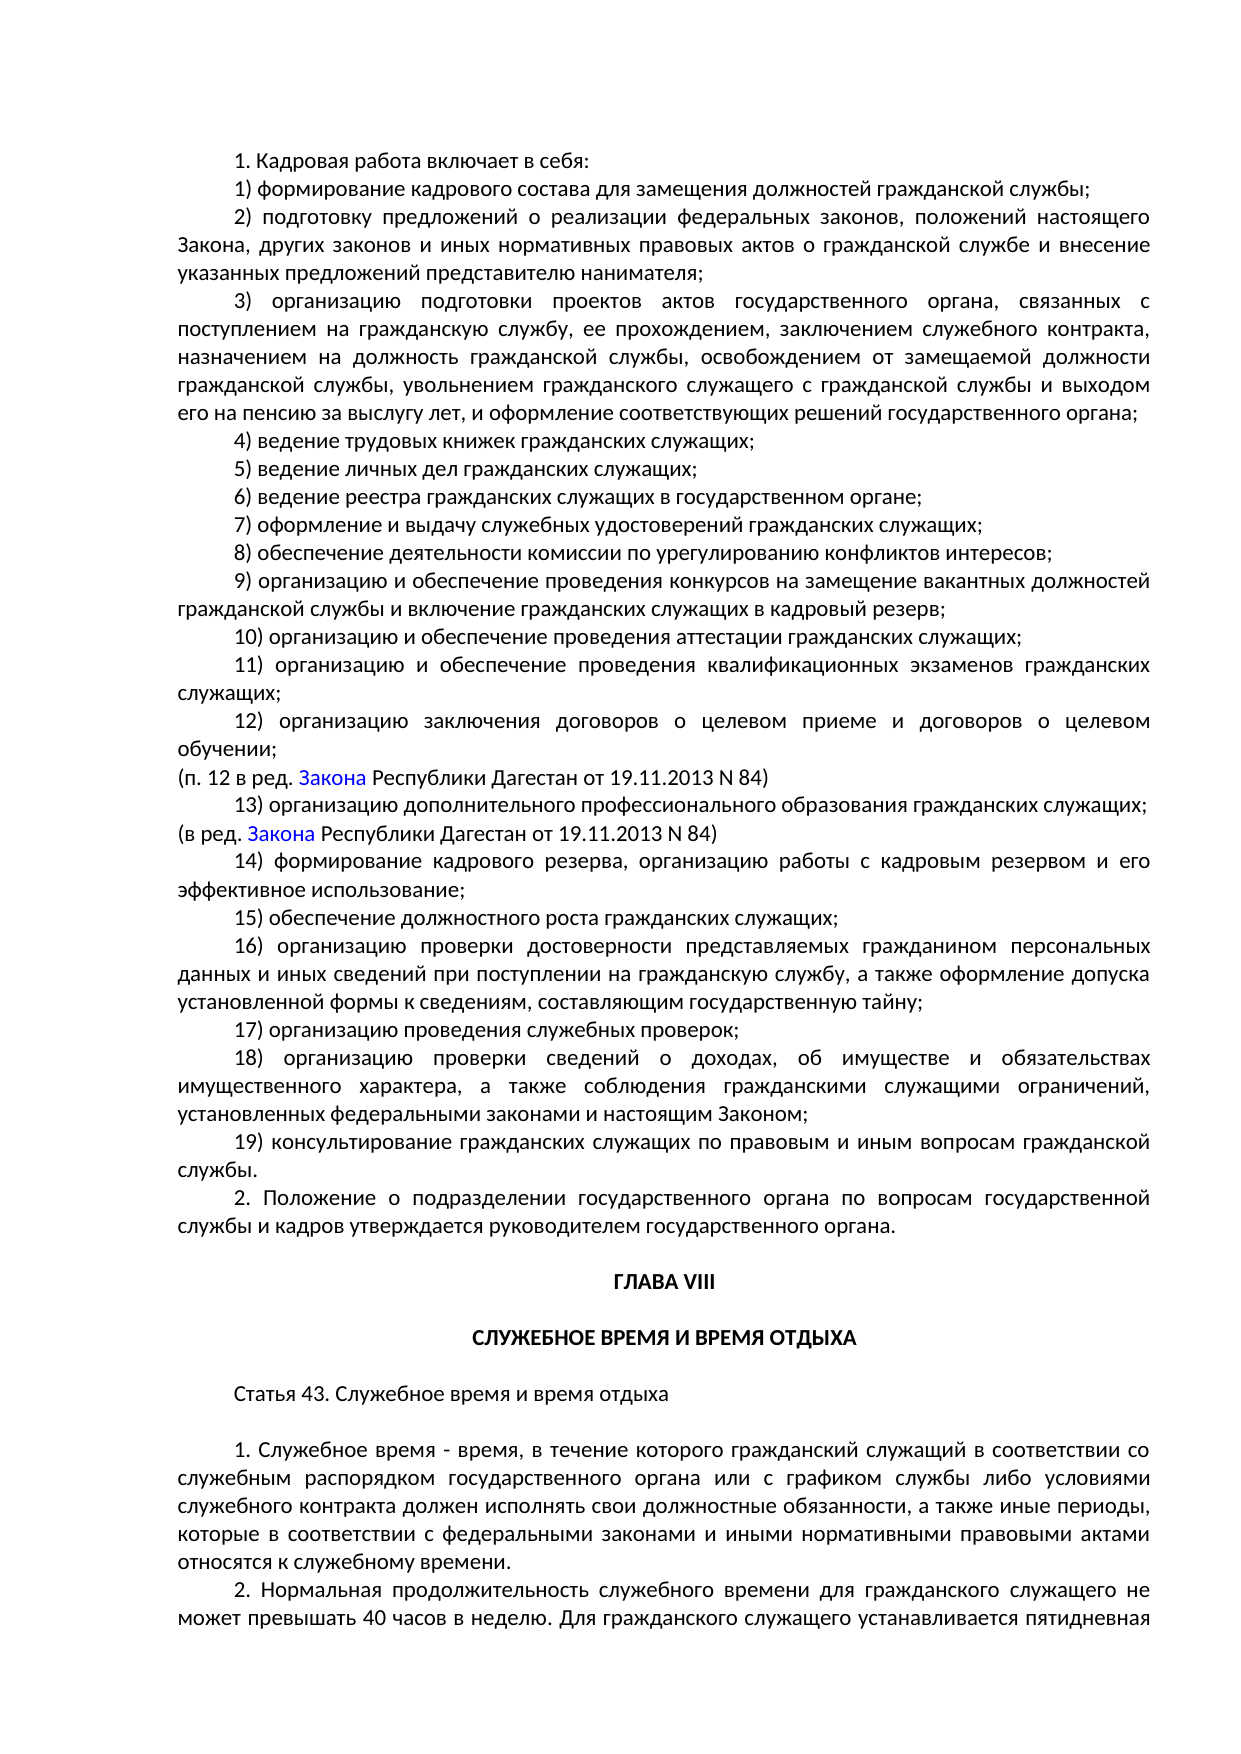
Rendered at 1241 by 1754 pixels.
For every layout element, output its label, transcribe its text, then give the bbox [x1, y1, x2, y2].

text 4) ведение трудовых книжек гражданских служащих; [177, 426, 1152, 454]
text 19) консультирование гражданских служащих по правовым и иным вопросам гражданской службы. [177, 1127, 1152, 1183]
text 5) ведение личных дел гражданских служащих; [177, 454, 1152, 482]
text (в ред. Закона Республики Дагестан от 19.11.2013 N 84) [177, 819, 1152, 847]
text Статья 43. Служебное время и время отдыха [177, 1379, 1152, 1407]
text СЛУЖЕБНОЕ ВРЕМЯ И ВРЕМЯ ОТДЫХА [177, 1323, 1152, 1351]
text 11) организацию и обеспечение проведения квалификационных экзаменов гражданских служащих; [177, 651, 1152, 707]
text ГЛАВА VIII [177, 1267, 1152, 1295]
text 7) оформление и выдачу служебных удостоверений гражданских служащих; [177, 510, 1152, 538]
text 6) ведение реестра гражданских служащих в государственном органе; [177, 482, 1152, 510]
text 9) организацию и обеспечение проведения конкурсов на замещение вакантных должностей гражданской службы и включение гражданских служащих в кадровый резерв; [177, 566, 1152, 622]
text (п. 12 в ред. Закона Республики Дагестан от 19.11.2013 N 84) [177, 763, 1152, 791]
text 1) формирование кадрового состава для замещения должностей гражданской службы; [177, 174, 1152, 202]
text 14) формирование кадрового резерва, организацию работы с кадровым резервом и его эффективное использование; [177, 847, 1152, 903]
text 10) организацию и обеспечение проведения аттестации гражданских служащих; [177, 622, 1152, 651]
text 2) подготовку предложений о реализации федеральных законов, положений настоящего Закона, других законов и иных нормативных правовых актов о гражданской службе и внесение указанных предложений представителю нанимателя; [177, 202, 1152, 286]
text 16) организацию проверки достоверности представляемых гражданином персональных данных и иных сведений при поступлении на гражданскую службу, а также оформление допуска установленной формы к сведениям, составляющим государственную тайну; [177, 931, 1152, 1015]
text 3) организацию подготовки проектов актов государственного органа, связанных с поступлением на гражданскую службу, ее прохождением, заключением служебного контракта, назначением на должность гражданской службы, освобождением от замещаемой должности гражданской службы, увольнением гражданского служащего с гражданской службы и выходом его на пенсию за выслугу лет, и оформление соответствующих решений государственного органа; [177, 286, 1152, 426]
text 1. Кадровая работа включает в себя: [177, 146, 1152, 174]
text 17) организацию проведения служебных проверок; [177, 1015, 1152, 1043]
text 1. Служебное время - время, в течение которого гражданский служащий в соответствии со служебным распорядком государственного органа или с графиком службы либо условиями служебного контракта должен исполнять свои должностные обязанности, а также иные периоды, которые в соответствии с федеральными законами и иными нормативными правовыми актами относятся к служебному времени. [177, 1435, 1152, 1575]
text 2. Положение о подразделении государственного органа по вопросам государственной службы и кадров утверждается руководителем государственного органа. [177, 1183, 1152, 1239]
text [177, 1575, 1152, 1631]
text 15) обеспечение должностного роста гражданских служащих; [177, 903, 1152, 931]
text 18) организацию проверки сведений о доходах, об имуществе и обязательствах имущественного характера, а также соблюдения гражданскими служащими ограничений, установленных федеральными законами и настоящим Законом; [177, 1043, 1152, 1127]
text 8) обеспечение деятельности комиссии по урегулированию конфликтов интересов; [177, 538, 1152, 566]
text 12) организацию заключения договоров о целевом приеме и договоров о целевом обучении; [177, 707, 1152, 763]
text 13) организацию дополнительного профессионального образования гражданских служащих; [177, 791, 1152, 819]
